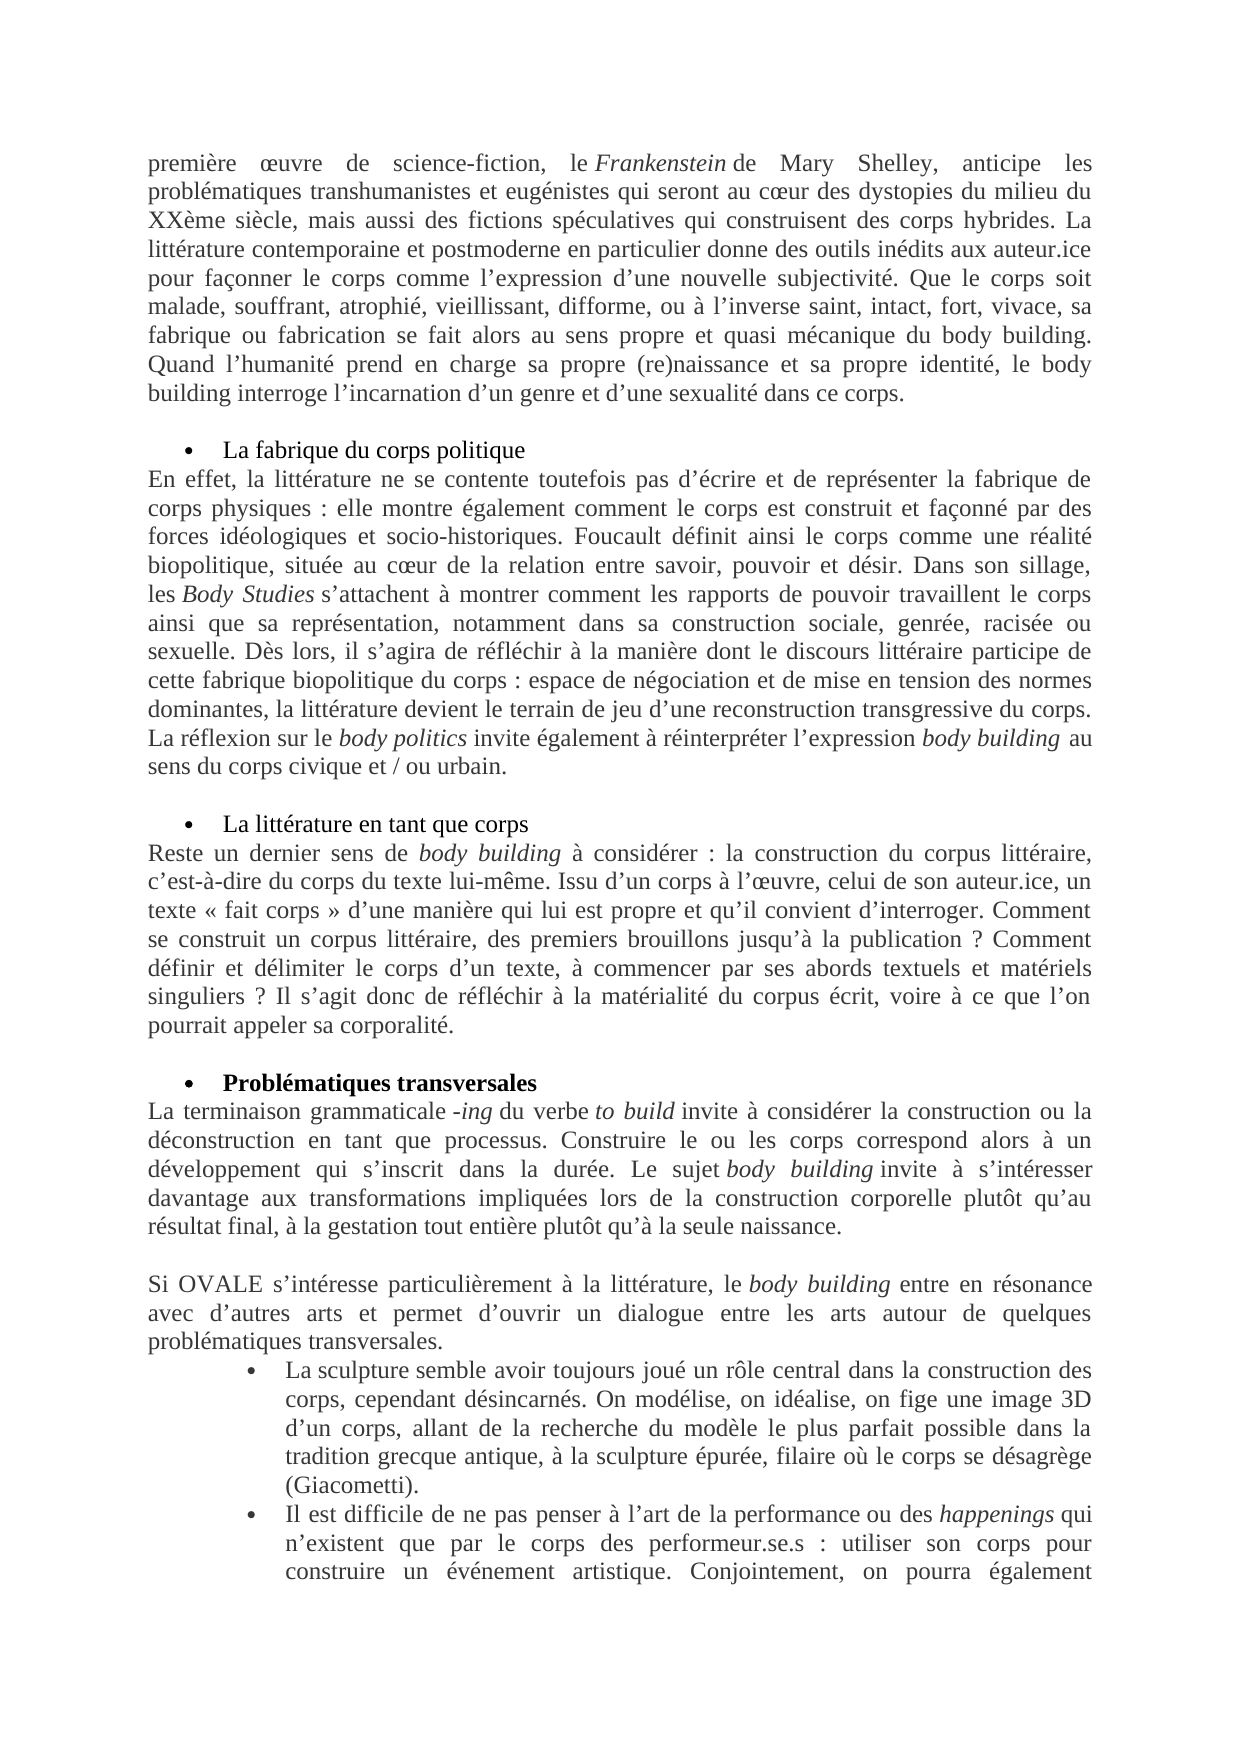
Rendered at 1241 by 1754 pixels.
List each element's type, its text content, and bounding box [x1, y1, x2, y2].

list La fabrique du corps politique [185, 435, 1093, 464]
text Si OVALE s’intéresse particulièrement à la littérature, le body building entre en résonance avec d’autres arts et permet d’ouvrir un dialogue entre les arts autour de quelques problématiques transversales. [148, 1269, 1093, 1355]
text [148, 148, 1093, 406]
text Reste un dernier sens de body building à considérer : la construction du corpus littéraire, c’est-à-dire du corps du texte lui-même. Issu d’un corps à l’œuvre, celui de son auteur.ice, un texte « fait corps » d’une manière qui lui est propre et qu’il convient d’interroger. Comment se construit un corpus littéraire, des premiers brouillons jusqu’à la publication ? Comment définir et délimiter le corps d’un texte, à commencer par ses abords textuels et matériels singuliers ? Il s’agit donc de réfléchir à la matérialité du corpus écrit, voire à ce que l’on pourrait appeler sa corporalité. [148, 838, 1093, 1039]
text La terminaison grammaticale -ing du verbe to build invite à considérer la construction ou la déconstruction en tant que processus. Construire le ou les corps correspond alors à un développement qui s’inscrit dans la durée. Le sujet body building invite à s’intéresser davantage aux transformations impliquées lors de la construction corporelle plutôt qu’au résultat final, à la gestation tout entière plutôt qu’à la seule naissance. [148, 1096, 1093, 1240]
list La sculpture semble avoir toujours joué un rôle central dans la construction des corps, cependant désincarnés. On modélise, on idéalise, on fige une image 3D d’un corps, allant de la recherche du modèle le plus parfait possible dans la tradition grecque antique, à la sculpture épurée, filaire où le corps se désagrège (Giacometti). [248, 1355, 1093, 1499]
list La littérature en tant que corps [185, 809, 1093, 838]
text En effet, la littérature ne se contente toutefois pas d’écrire et de représenter la fabrique de corps physiques : elle montre également comment le corps est construit et façonné par des forces idéologiques et socio-historiques. Foucault définit ainsi le corps comme une réalité biopolitique, située au cœur de la relation entre savoir, pouvoir et désir. Dans son sillage, les Body Studies s’attachent à montrer comment les rapports de pouvoir travaillent le corps ainsi que sa représentation, notamment dans sa construction sociale, genrée, racisée ou sexuelle. Dès lors, il s’agira de réfléchir à la manière dont le discours littéraire participe de cette fabrique biopolitique du corps : espace de négociation et de mise en tension des normes dominantes, la littérature devient le terrain de jeu d’une reconstruction transgressive du corps. La réflexion sur le body politics invite également à réinterpréter l’expression body building au sens du corps civique et / ou urbain. [148, 464, 1093, 780]
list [248, 1499, 1093, 1585]
list Problématiques transversales [185, 1068, 1093, 1096]
